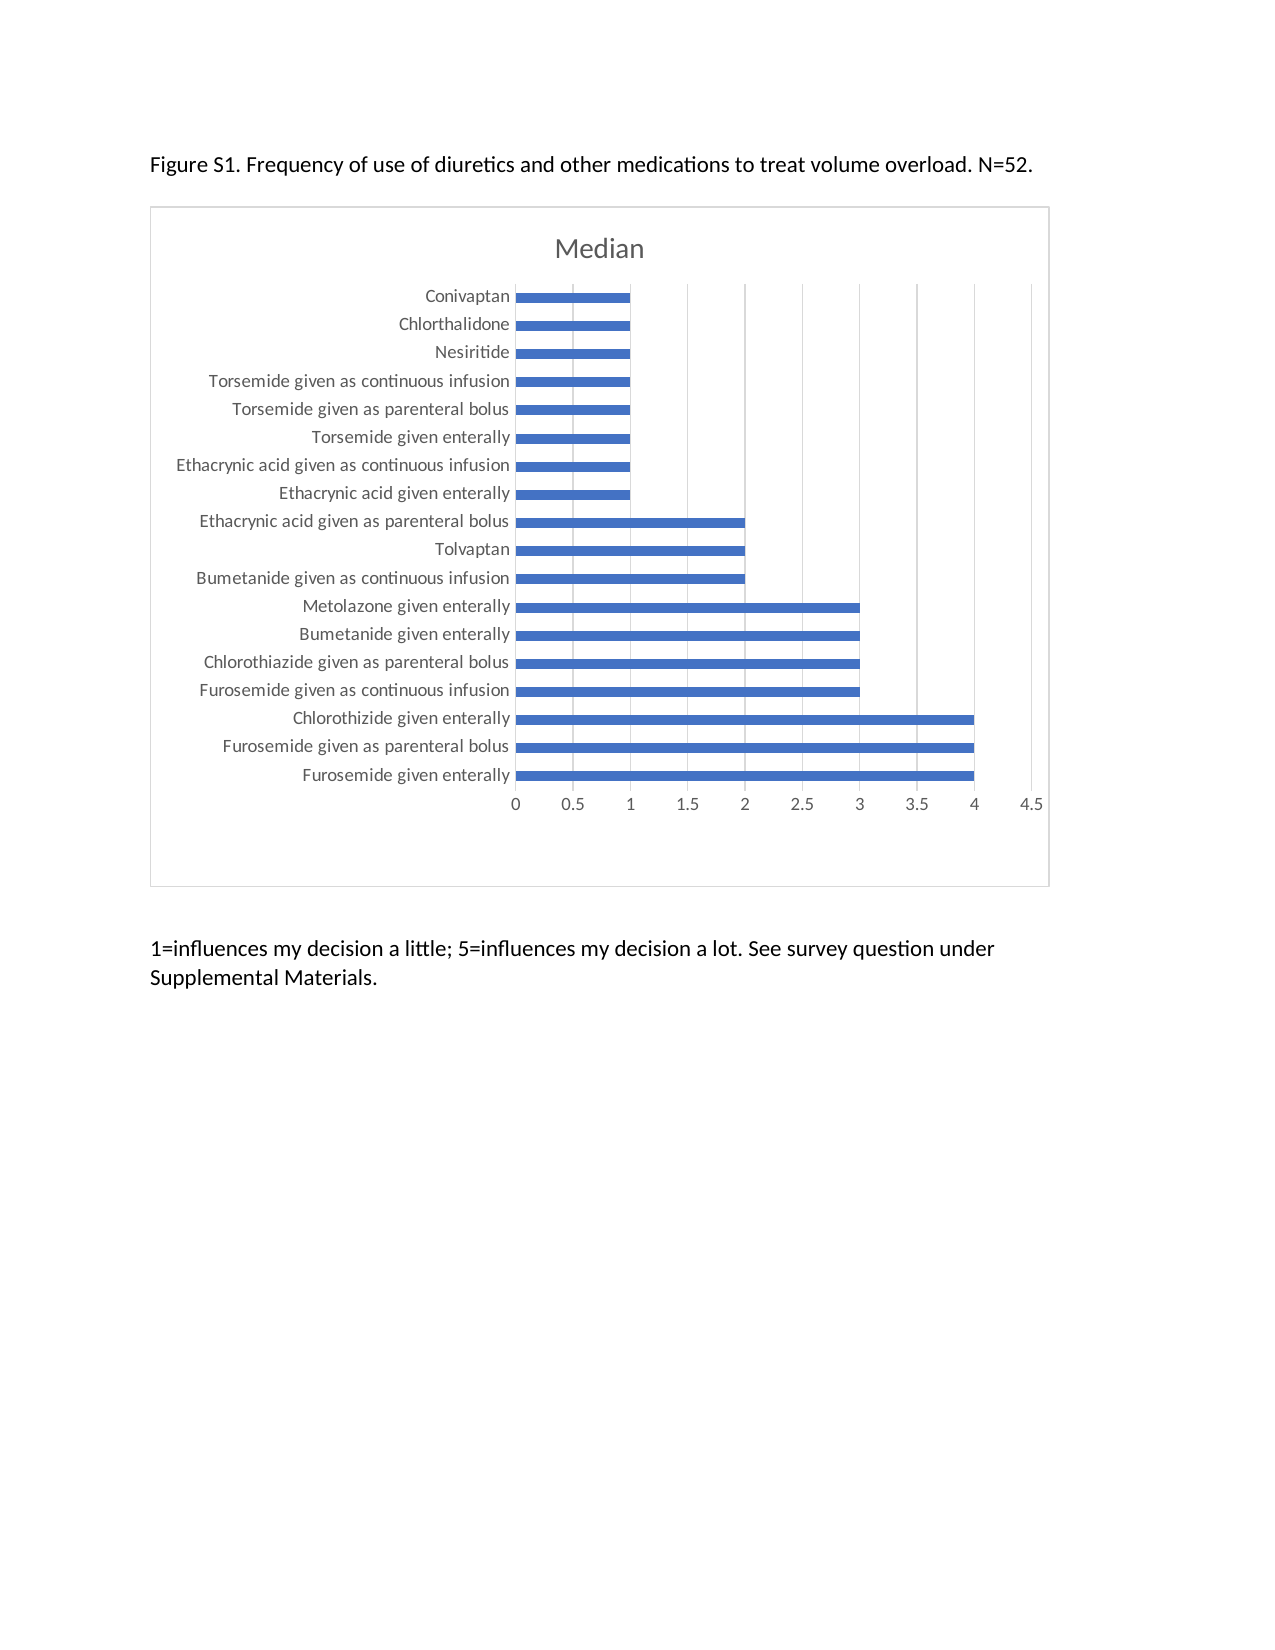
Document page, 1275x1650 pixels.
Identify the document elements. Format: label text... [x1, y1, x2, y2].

text Figure S1. Frequency of use of diuretics and other medications to treat volume overload. N=52. [150, 150, 1125, 178]
text 1=influences my decision a little; 5=influences my decision a lot. See survey question under Supplemental Materials. [150, 934, 1125, 991]
